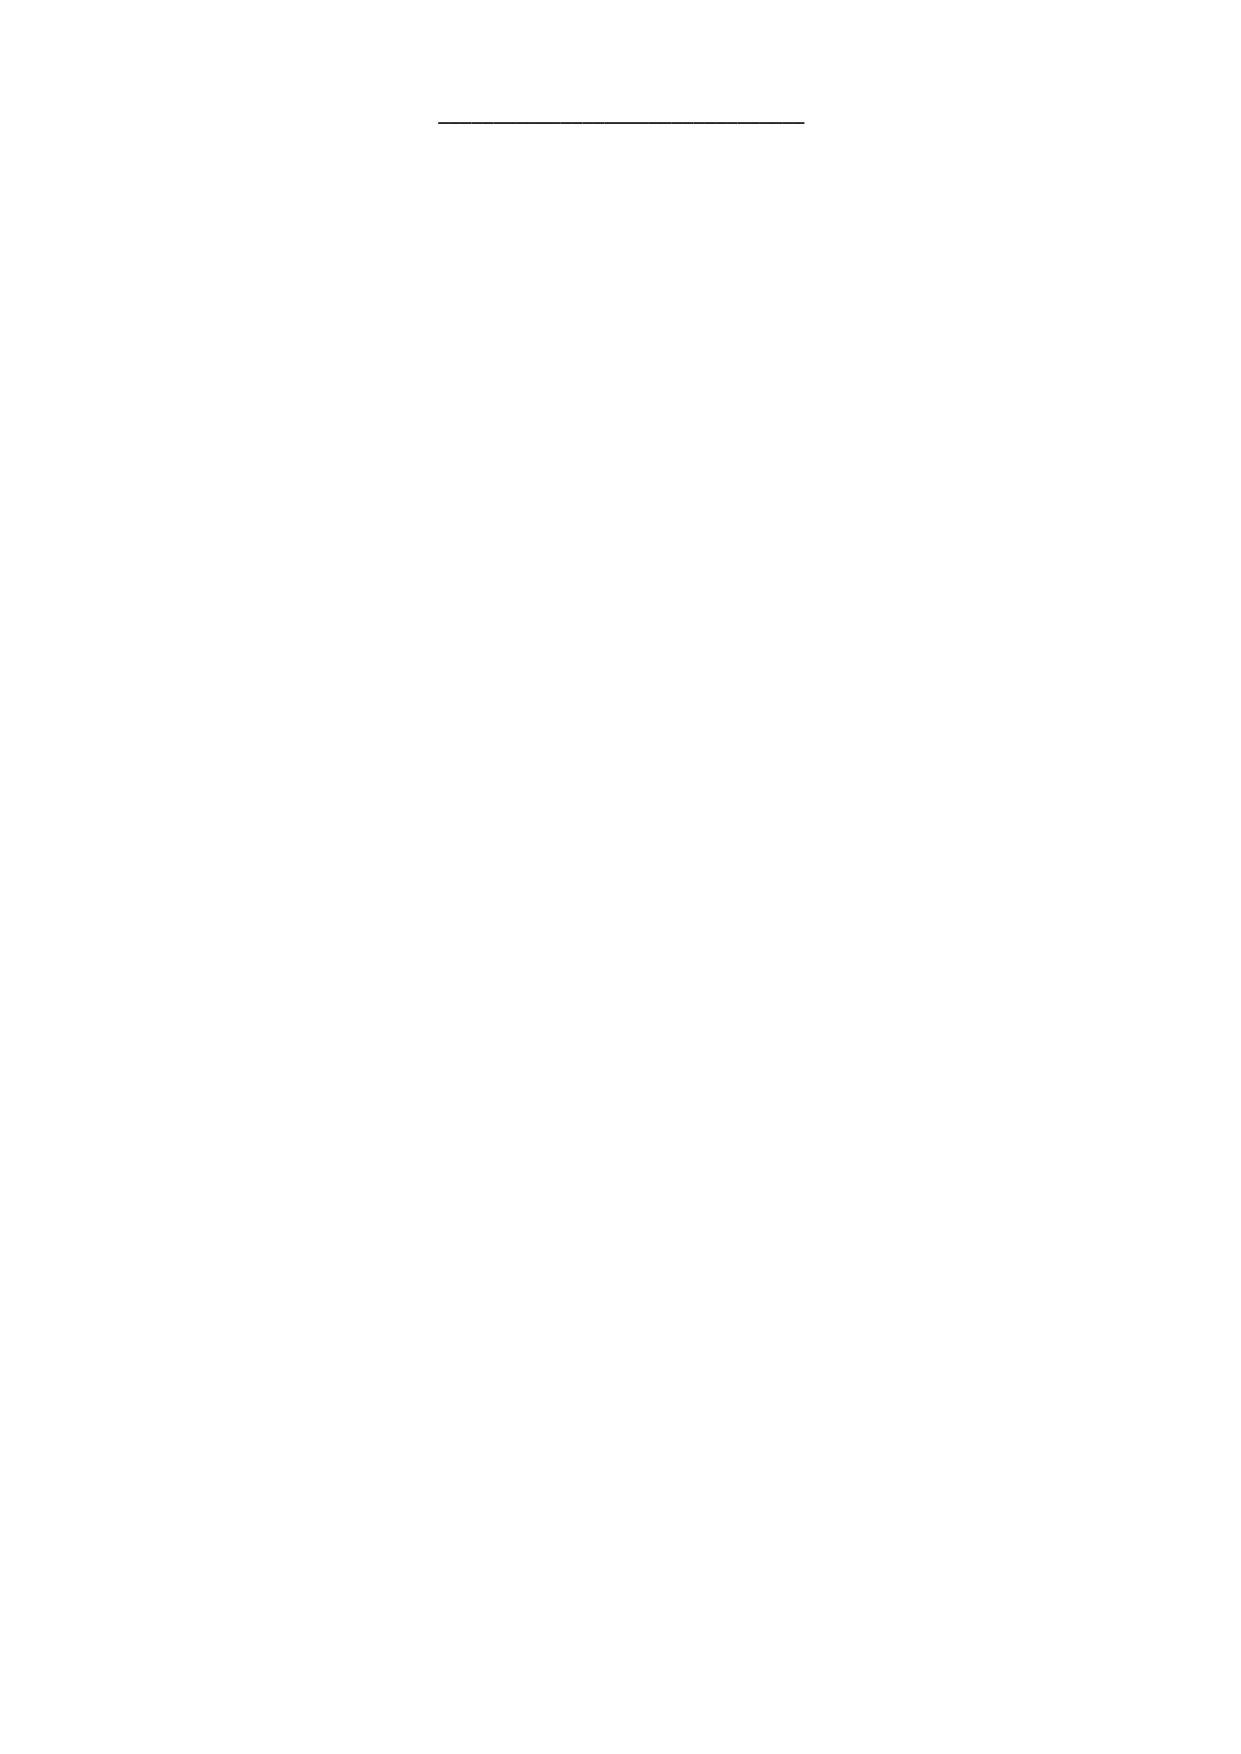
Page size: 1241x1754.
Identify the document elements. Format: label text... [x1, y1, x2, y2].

text _________________________________ [106, 94, 1136, 128]
